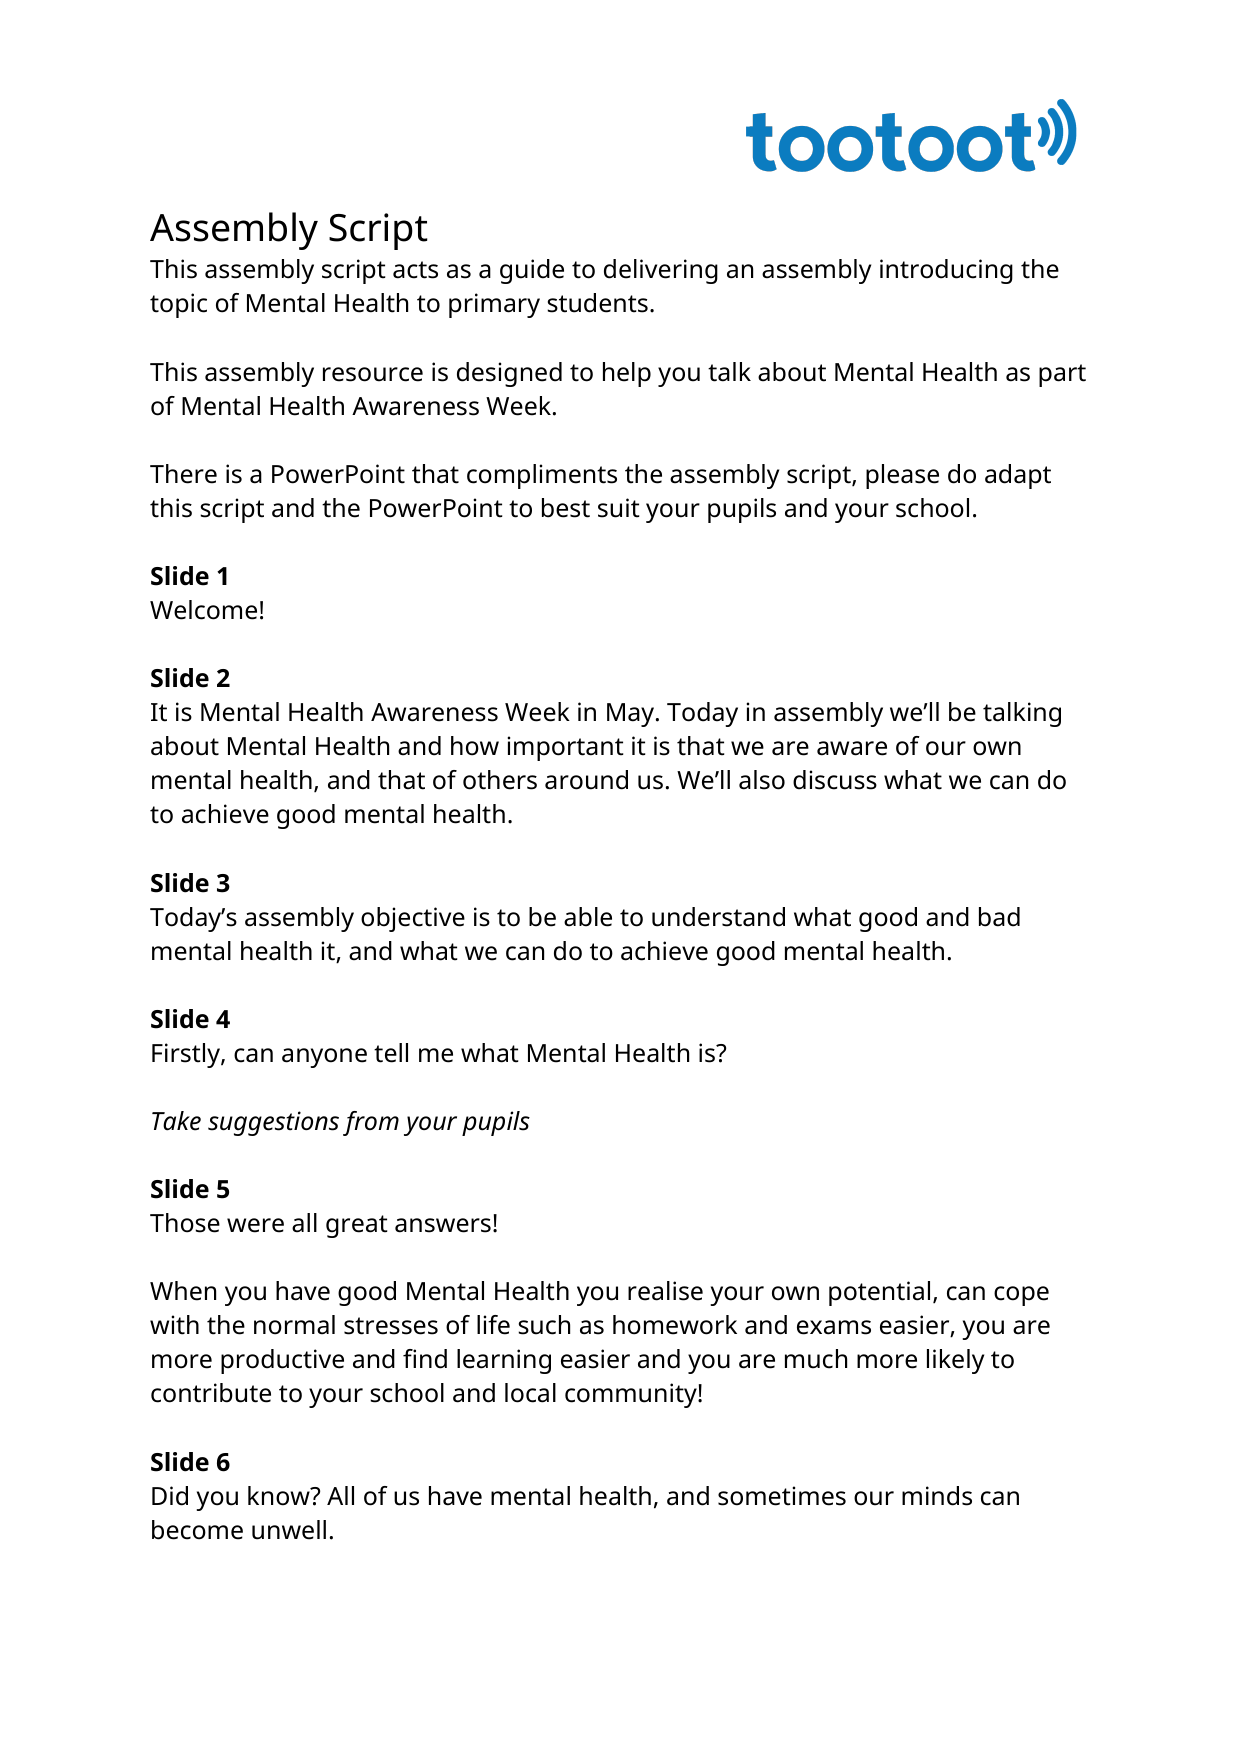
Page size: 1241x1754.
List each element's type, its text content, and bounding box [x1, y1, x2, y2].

text Welcome! [150, 593, 1090, 627]
text Those were all great answers! [150, 1206, 1090, 1240]
text Take suggestions from your pupils [150, 1104, 1090, 1138]
text Slide 3 [150, 865, 1090, 899]
text Slide 6 [150, 1444, 1090, 1478]
text Did you know? All of us have mental health, and sometimes our minds can become unwell. [150, 1478, 1090, 1546]
text Slide 2 [150, 661, 1090, 695]
text This assembly script acts as a guide to delivering an assembly introducing the topic of Mental Health to primary students. [150, 252, 1090, 320]
text Slide 1 [150, 559, 1090, 593]
text Slide 5 [150, 1172, 1090, 1206]
text Firstly, can anyone tell me what Mental Health is? [150, 1036, 1090, 1069]
text Slide 4 [150, 1001, 1090, 1036]
text This assembly resource is designed to help you talk about Mental Health as part of Mental Health Awareness Week. [150, 354, 1090, 422]
text Today’s assembly objective is to be able to understand what good and bad mental health it, and what we can do to achieve good mental health. [150, 899, 1090, 967]
text Assembly Script [150, 201, 1090, 252]
text It is Mental Health Awareness Week in May. Today in assembly we’ll be talking about Mental Health and how important it is that we are aware of our own mental health, and that of others around us. We’ll also discuss what we can do to achieve good mental health. [150, 695, 1090, 831]
picture [739, 97, 1087, 194]
text There is a PowerPoint that compliments the assembly script, please do adapt this script and the PowerPoint to best suit your pupils and your school. [150, 456, 1090, 524]
text When you have good Mental Health you realise your own potential, can cope with the normal stresses of life such as homework and exams easier, you are more productive and find learning easier and you are much more likely to contribute to your school and local community! [150, 1274, 1090, 1410]
